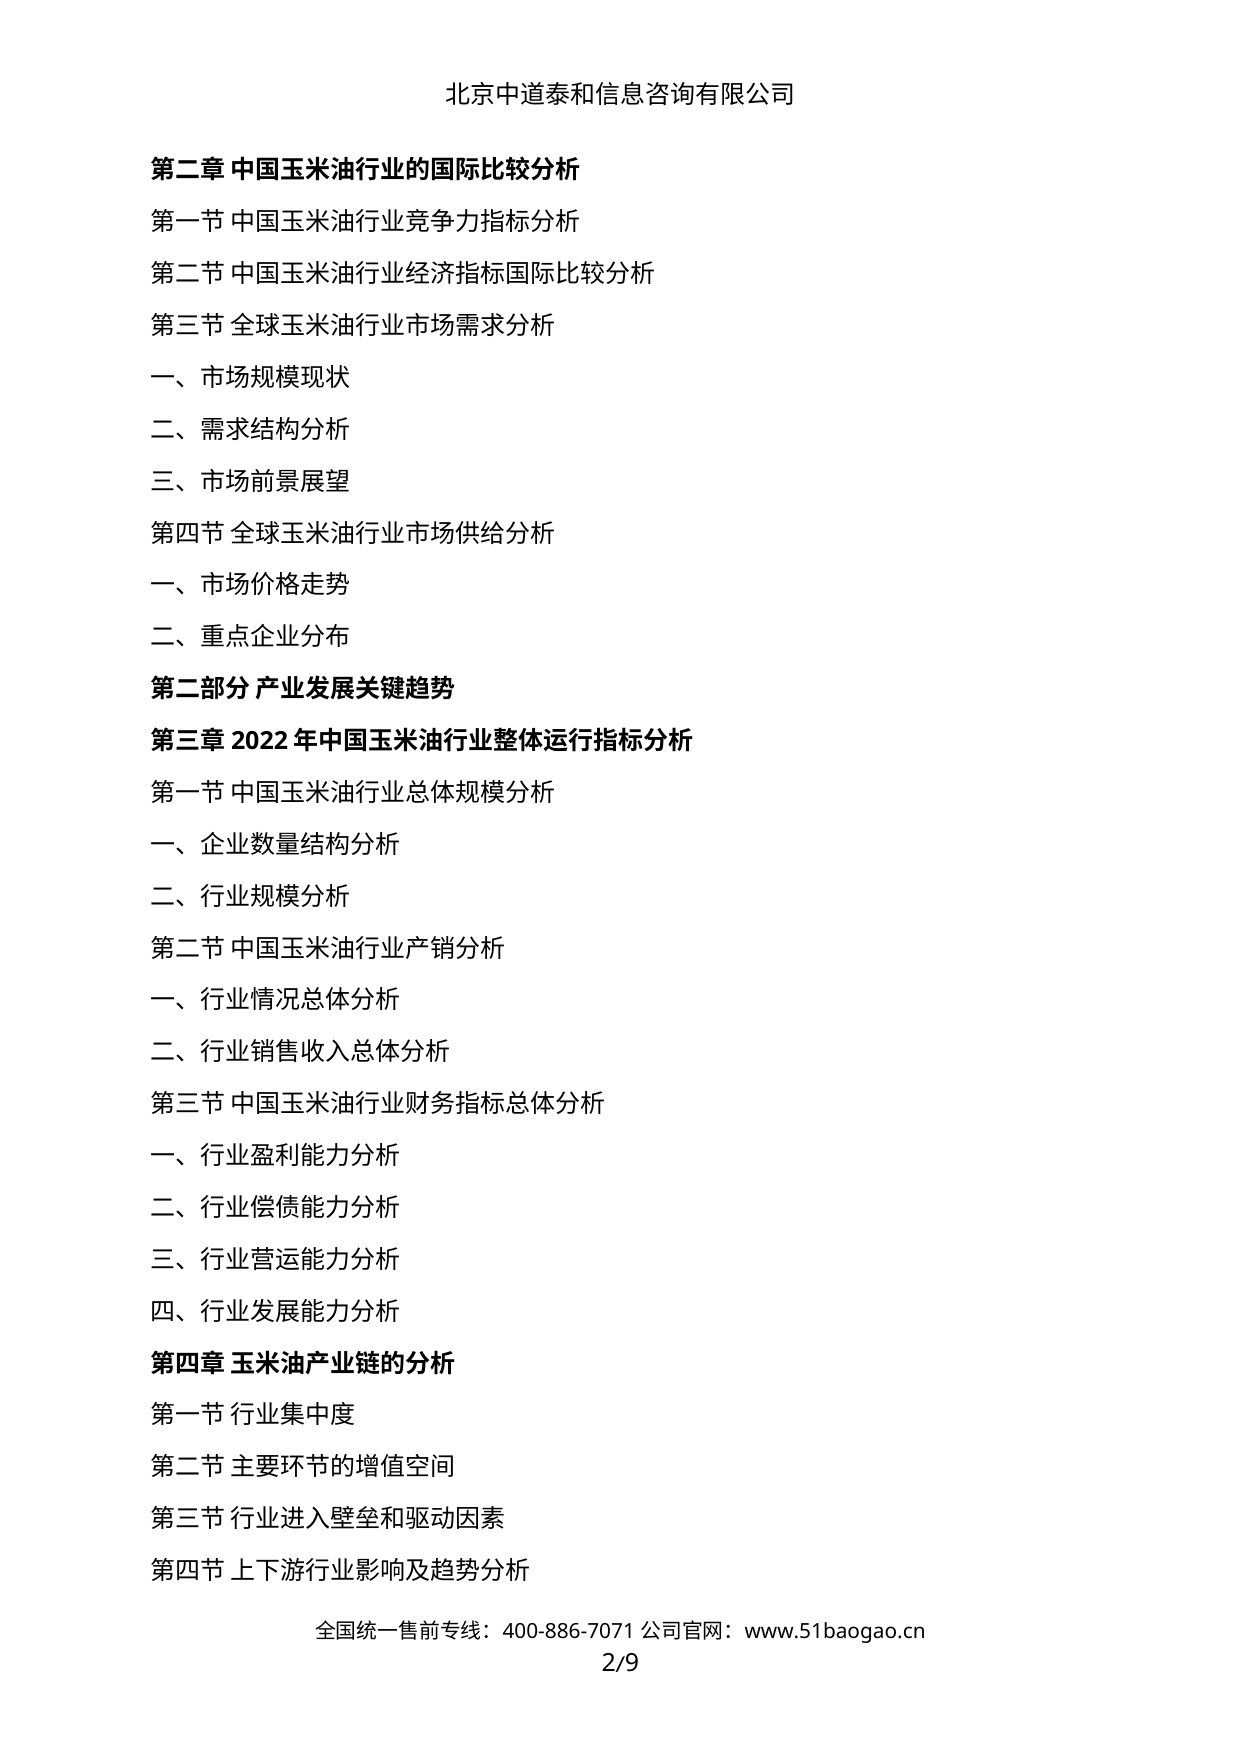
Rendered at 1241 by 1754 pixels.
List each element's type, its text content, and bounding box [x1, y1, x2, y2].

text 第一节 中国玉米油行业竞争力指标分析 [150, 202, 1090, 238]
text 一、市场价格走势 [150, 565, 1090, 601]
text 第四节 全球玉米油行业市场供给分析 [150, 513, 1090, 549]
text 一、行业盈利能力分析 [150, 1136, 1090, 1172]
text 一、企业数量结构分析 [150, 824, 1090, 861]
text 第四章 玉米油产业链的分析 [150, 1343, 1090, 1379]
text 第三节 行业进入壁垒和驱动因素 [150, 1499, 1090, 1535]
text 第一节 中国玉米油行业总体规模分析 [150, 772, 1090, 809]
text 第二节 中国玉米油行业产销分析 [150, 928, 1090, 964]
text 一、行业情况总体分析 [150, 980, 1090, 1016]
text 一、市场规模现状 [150, 357, 1090, 394]
text 第三节 全球玉米油行业市场需求分析 [150, 306, 1090, 342]
text 二、行业规模分析 [150, 876, 1090, 912]
text 三、行业营运能力分析 [150, 1239, 1090, 1276]
text 二、行业销售收入总体分析 [150, 1032, 1090, 1068]
text 三、市场前景展望 [150, 461, 1090, 497]
text 第三节 中国玉米油行业财务指标总体分析 [150, 1084, 1090, 1120]
text 二、需求结构分析 [150, 409, 1090, 446]
text 第二部分 产业发展关键趋势 [150, 669, 1090, 705]
text 二、行业偿债能力分析 [150, 1187, 1090, 1224]
text 二、重点企业分布 [150, 617, 1090, 653]
text 第一节 行业集中度 [150, 1395, 1090, 1431]
text 第二节 中国玉米油行业经济指标国际比较分析 [150, 254, 1090, 290]
text 第二节 主要环节的增值空间 [150, 1447, 1090, 1483]
text 第四节 上下游行业影响及趋势分析 [150, 1551, 1090, 1587]
text 四、行业发展能力分析 [150, 1291, 1090, 1327]
text 第三章 2022年中国玉米油行业整体运行指标分析 [150, 721, 1090, 757]
text 第二章 中国玉米油行业的国际比较分析 [150, 150, 1090, 186]
